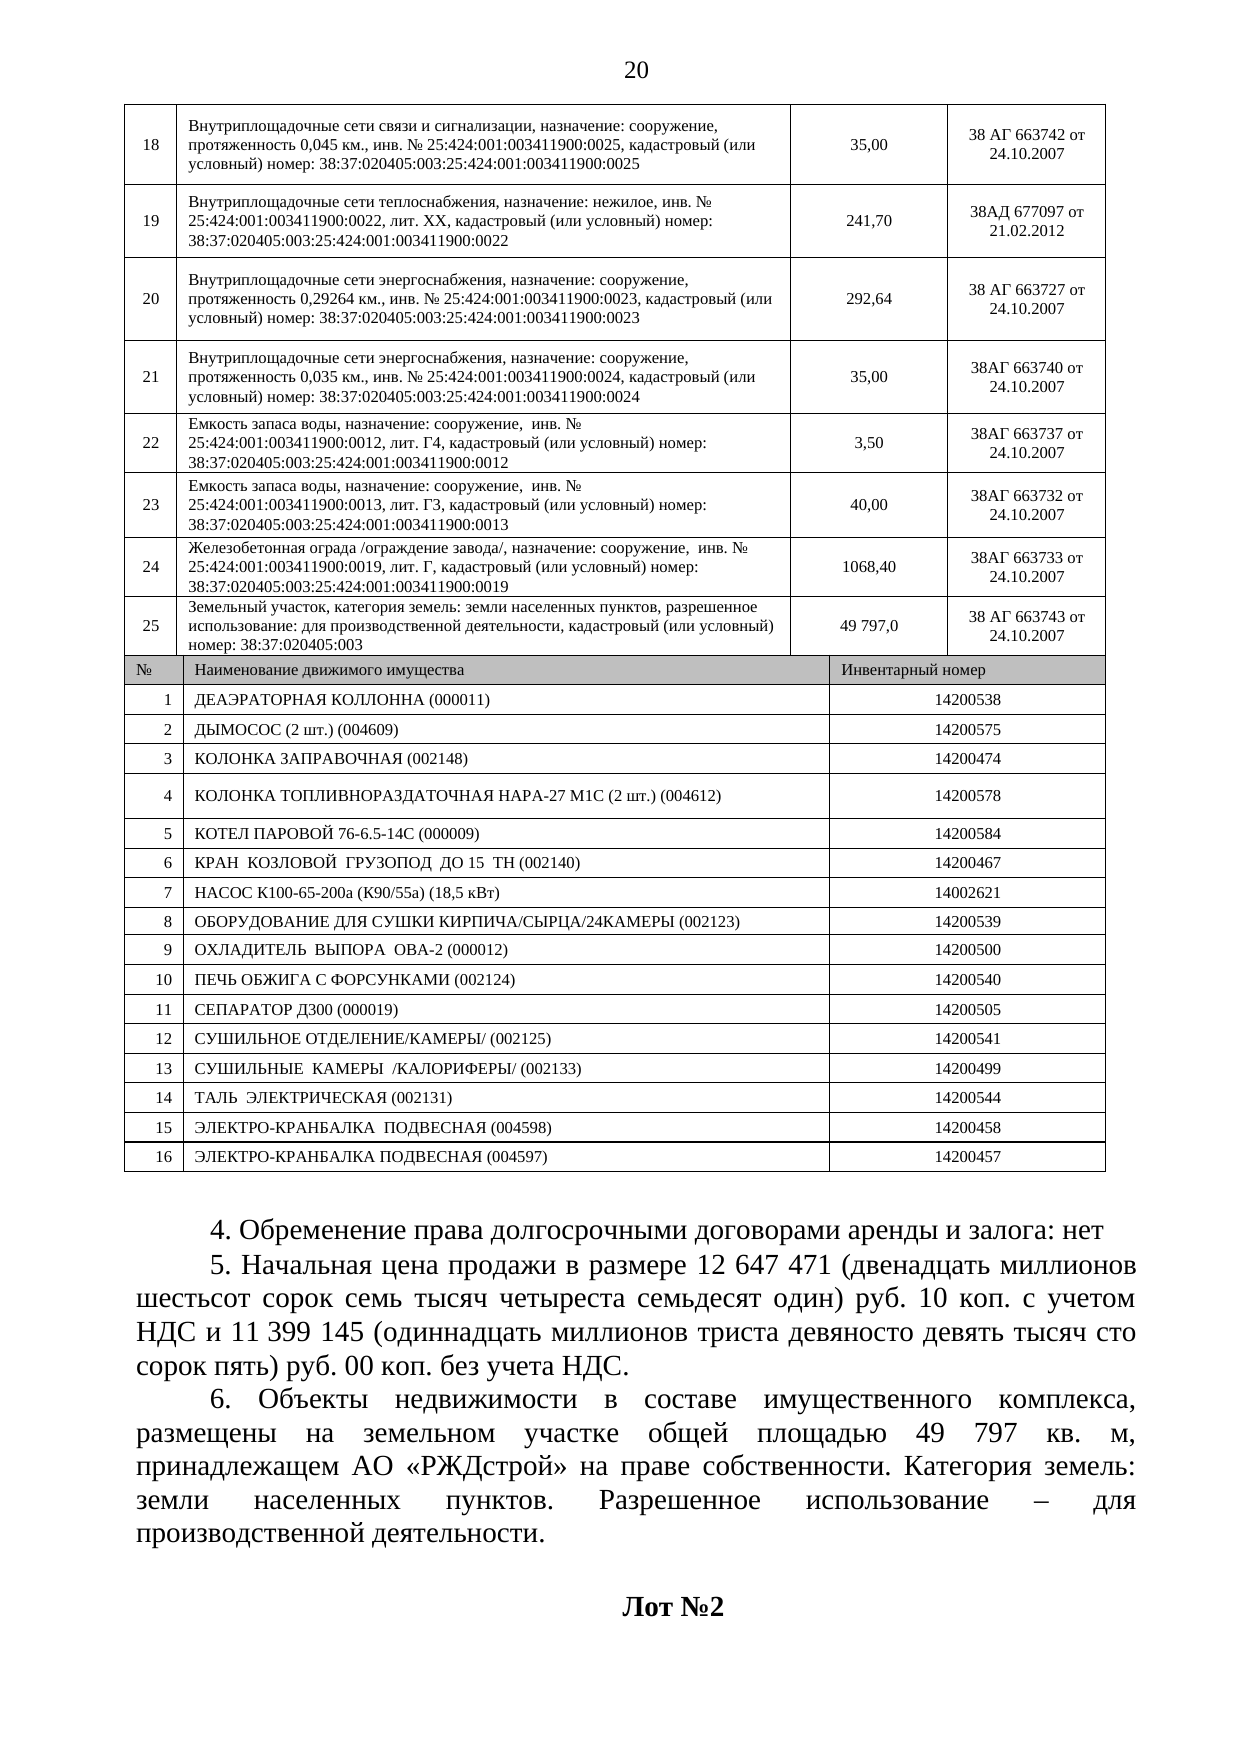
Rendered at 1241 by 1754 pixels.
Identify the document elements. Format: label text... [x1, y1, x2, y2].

table_cell 14200541 [830, 1024, 1105, 1053]
table_cell 14200499 [830, 1054, 1105, 1082]
table_cell 8 [125, 908, 183, 934]
table_cell КРАН КОЗЛОВОЙ ГРУЗОПОД ДО 15 ТН (002140) [184, 849, 829, 877]
table_cell ЭЛЕКТРО-КРАНБАЛКА ПОДВЕСНАЯ (004598) [184, 1113, 829, 1141]
table_cell 23 [125, 473, 176, 537]
table_cell 38АГ 663732 от 24.10.2007 [948, 473, 1105, 537]
text Лот №2 [136, 1586, 1137, 1624]
table_cell СЕПАРАТОР Д300 (000019) [184, 995, 829, 1023]
table_cell 14200505 [830, 995, 1105, 1023]
table_cell 14200540 [830, 965, 1105, 993]
table_cell ДЫМОСОС (2 шт.) (004609) [184, 715, 829, 743]
table_cell 2 [125, 715, 183, 743]
table_cell ОБОРУДОВАНИЕ ДЛЯ СУШКИ КИРПИЧА/СЫРЦА/24КАМЕРЫ (002123) [184, 908, 829, 934]
table_cell 22 [125, 414, 176, 472]
table_cell 35,00 [791, 341, 947, 413]
table_cell 14200458 [830, 1113, 1105, 1141]
table_cell Емкость запаса воды, назначение: сооружение, инв. № 25:424:001:003411900:0013, лит. Г3, кадастровый (или условный) номер: 38:37:020405:003:25:424:001:003411900:0013 [177, 473, 790, 537]
table_cell 35,00 [791, 105, 947, 184]
table_cell Земельный участок, категория земель: земли населенных пунктов, разрешенное использование: для производственной деятельности, кадастровый (или условный) номер: 38:37:020405:003 [177, 597, 790, 654]
table_cell 38 АГ 663727 от 24.10.2007 [948, 258, 1105, 339]
table_cell 12 [125, 1024, 183, 1053]
table_cell 38АД 677097 от 21.02.2012 [948, 185, 1105, 257]
table_cell 10 [125, 965, 183, 993]
table_cell ДЕАЭРАТОРНАЯ КОЛЛОННА (000011) [184, 685, 829, 714]
table_cell 38 АГ 663742 от 24.10.2007 [948, 105, 1105, 184]
table_cell Внутриплощадочные сети теплоснабжения, назначение: нежилое, инв. № 25:424:001:003411900:0022, лит. ХХ, кадастровый (или условный) номер: 38:37:020405:003:25:424:001:003411900:0022 [177, 185, 790, 257]
table_cell 14200467 [830, 849, 1105, 877]
table_cell 18 [125, 105, 176, 184]
table_cell 40,00 [791, 473, 947, 537]
table_cell ПЕЧЬ ОБЖИГА С ФОРСУНКАМИ (002124) [184, 965, 829, 993]
table_cell 49 797,0 [791, 597, 947, 654]
table_cell 14200544 [830, 1083, 1105, 1112]
table_cell 14200578 [830, 774, 1105, 818]
table_cell КОТЕЛ ПАРОВОЙ 76-6.5-14С (000009) [184, 819, 829, 847]
text 4. Обременение права долгосрочными договорами аренды и залога: нет [136, 1209, 1137, 1247]
table_cell 16 [125, 1143, 183, 1171]
table_cell НАСОС К100-65-200а (К90/55а) (18,5 кВт) [184, 878, 829, 907]
table_cell 19 [125, 185, 176, 257]
table_cell 292,64 [791, 258, 947, 339]
table_cell 25 [125, 597, 176, 654]
table_cell ОХЛАДИТЕЛЬ ВЫПОРА ОВА-2 (000012) [184, 935, 829, 964]
table_cell Железобетонная ограда /ограждение завода/, назначение: сооружение, инв. № 25:424:001:003411900:0019, лит. Г, кадастровый (или условный) номер: 38:37:020405:003:25:424:001:003411900:0019 [177, 538, 790, 596]
table_cell Инвентарный номер [830, 656, 1105, 684]
table_cell 21 [125, 341, 176, 413]
table_cell 20 [125, 258, 176, 339]
table_cell 14002621 [830, 878, 1105, 907]
table_cell КОЛОНКА ТОПЛИВНОРАЗДАТОЧНАЯ НАРА-27 М1С (2 шт.) (004612) [184, 774, 829, 818]
table_cell 1 [125, 685, 183, 714]
table_cell 14200500 [830, 935, 1105, 964]
table_cell 13 [125, 1054, 183, 1082]
table_cell 6 [125, 849, 183, 877]
table_cell ТАЛЬ ЭЛЕКТРИЧЕСКАЯ (002131) [184, 1083, 829, 1112]
table_cell 14200474 [830, 744, 1105, 773]
table_cell 3,50 [791, 414, 947, 472]
table_cell 14200584 [830, 819, 1105, 847]
table_cell КОЛОНКА ЗАПРАВОЧНАЯ (002148) [184, 744, 829, 773]
table_cell 38АГ 663733 от 24.10.2007 [948, 538, 1105, 596]
table_cell 14200539 [830, 908, 1105, 934]
table_cell Внутриплощадочные сети энергоснабжения, назначение: сооружение, протяженность 0,29264 км., инв. № 25:424:001:003411900:0023, кадастровый (или условный) номер: 38:37:020405:003:25:424:001:003411900:0023 [177, 258, 790, 339]
table_cell 4 [125, 774, 183, 818]
table_cell № [125, 656, 183, 684]
table_cell 3 [125, 744, 183, 773]
table_cell Емкость запаса воды, назначение: сооружение, инв. № 25:424:001:003411900:0012, лит. Г4, кадастровый (или условный) номер: 38:37:020405:003:25:424:001:003411900:0012 [177, 414, 790, 472]
table_cell 14200457 [830, 1143, 1105, 1171]
table_cell 11 [125, 995, 183, 1023]
table_cell 38АГ 663737 от 24.10.2007 [948, 414, 1105, 472]
table_cell СУШИЛЬНОЕ ОТДЕЛЕНИЕ/КАМЕРЫ/ (002125) [184, 1024, 829, 1053]
table_cell Внутриплощадочные сети связи и сигнализации, назначение: сооружение, протяженность 0,045 км., инв. № 25:424:001:003411900:0025, кадастровый (или условный) номер: 38:37:020405:003:25:424:001:003411900:0025 [177, 105, 790, 184]
table_cell ЭЛЕКТРО-КРАНБАЛКА ПОДВЕСНАЯ (004597) [184, 1143, 829, 1171]
table_cell 14200538 [830, 685, 1105, 714]
table_cell 14200575 [830, 715, 1105, 743]
text 6. Объекты недвижимости в составе имущественного комплекса, размещены на земельном участке общей площадью 49 797 кв. м, принадлежащем АО «РЖДстрой» на праве собственности. Категория земель: земли населенных пунктов. Разрешенное использование – для производственной деятельности. [136, 1381, 1137, 1549]
table_cell 24 [125, 538, 176, 596]
table_cell 1068,40 [791, 538, 947, 596]
table_cell СУШИЛЬНЫЕ КАМЕРЫ /КАЛОРИФЕРЫ/ (002133) [184, 1054, 829, 1082]
table_cell 38 АГ 663743 от 24.10.2007 [948, 597, 1105, 654]
table_cell Наименование движимого имущества [184, 656, 829, 684]
table_cell 15 [125, 1113, 183, 1141]
table_cell 14 [125, 1083, 183, 1112]
table_cell 38АГ 663740 от 24.10.2007 [948, 341, 1105, 413]
table_cell 9 [125, 935, 183, 964]
table_cell Внутриплощадочные сети энергоснабжения, назначение: сооружение, протяженность 0,035 км., инв. № 25:424:001:003411900:0024, кадастровый (или условный) номер: 38:37:020405:003:25:424:001:003411900:0024 [177, 341, 790, 413]
table_cell 5 [125, 819, 183, 847]
text 5. Начальная цена продажи в размере 12 647 471 (двенадцать миллионов шестьсот сорок семь тысяч четыреста семьдесят один) руб. 10 коп. с учетом НДС и 11 399 145 (одиннадцать миллионов триста девяносто девять тысяч сто сорок пять) руб. 00 коп. без учета НДС. [136, 1247, 1137, 1381]
table_cell 7 [125, 878, 183, 907]
table_cell 241,70 [791, 185, 947, 257]
